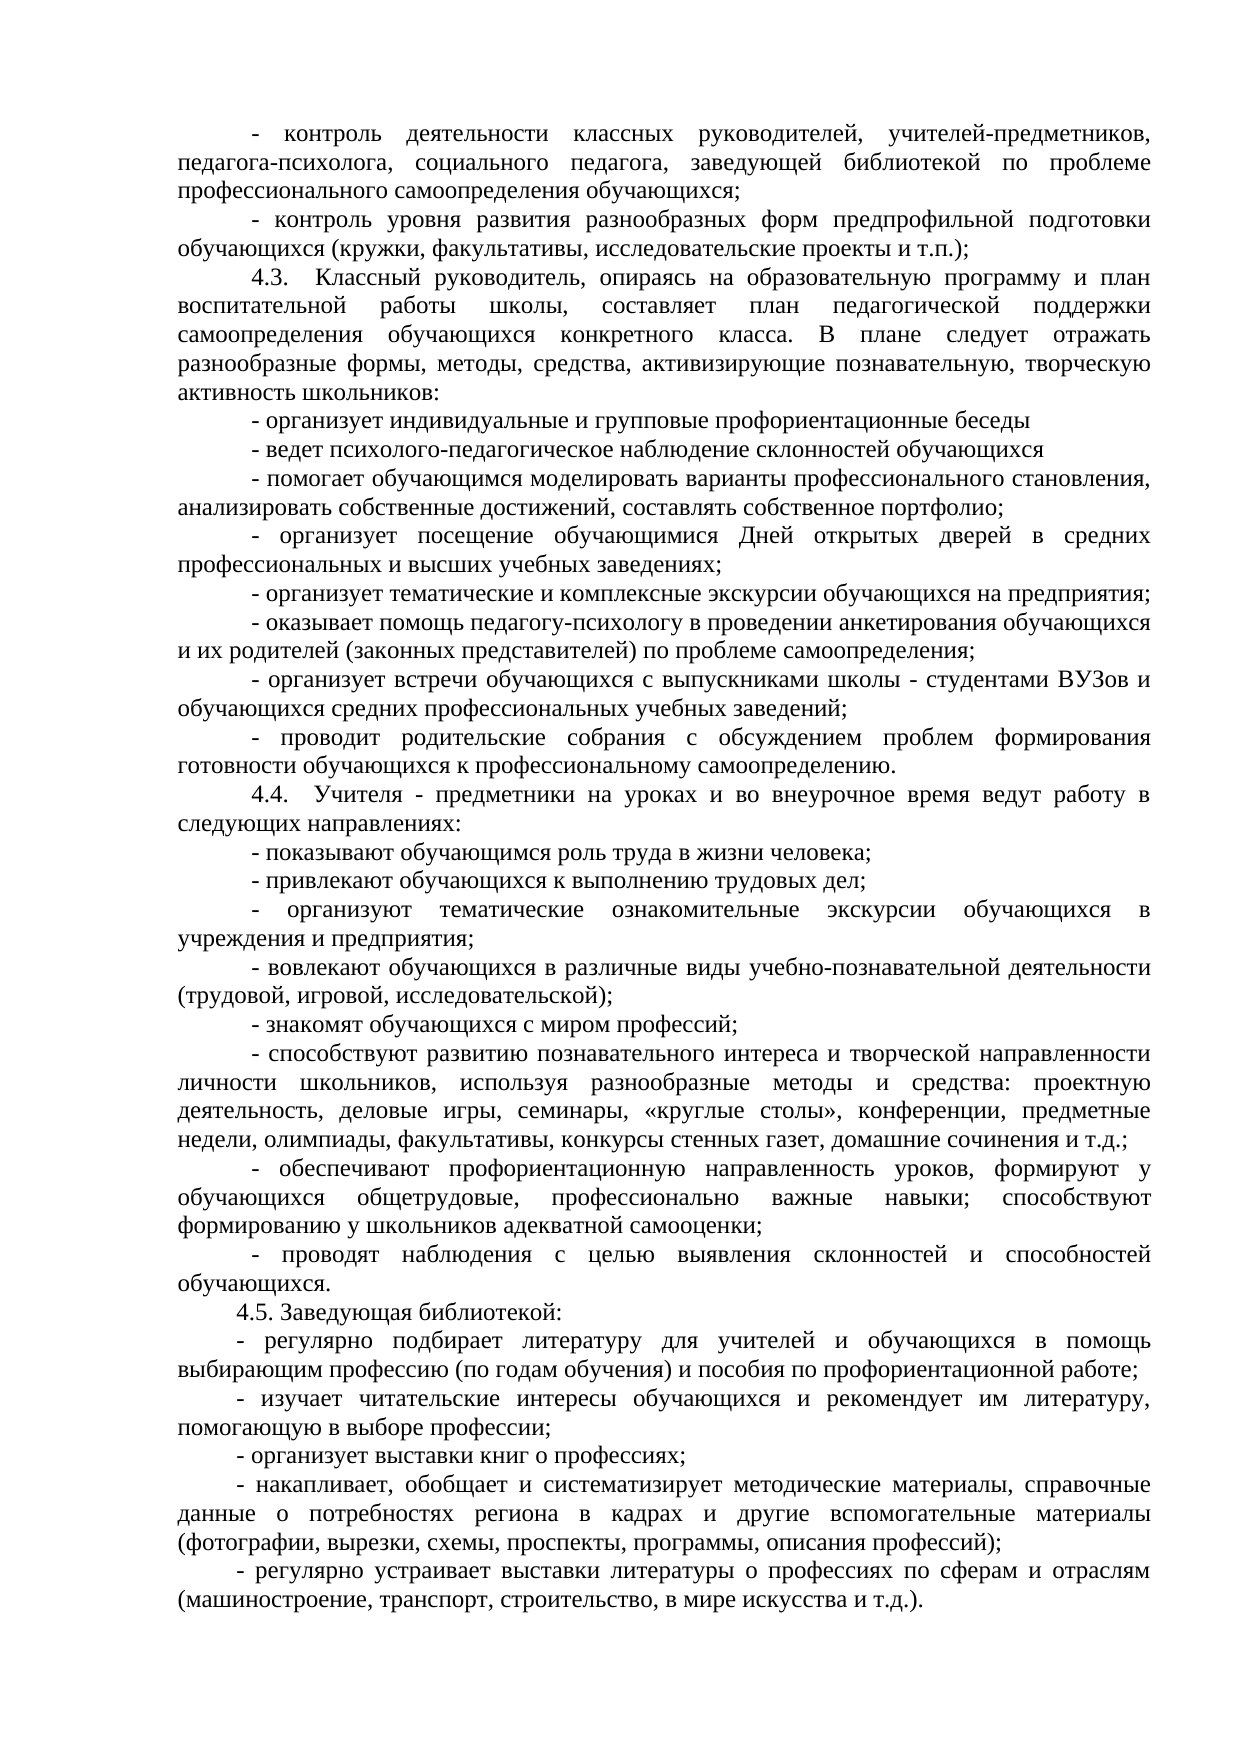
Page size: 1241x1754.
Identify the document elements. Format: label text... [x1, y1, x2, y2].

text 4.4. Учителя - предметники на уроках и во внеурочное время ведут работу в следующих направлениях: [177, 779, 1152, 837]
text 4.5. Заведующая библиотекой: [177, 1297, 1152, 1326]
text - обеспечивают профориентационную направленность уроков, формируют у обучающихся общетрудовые, профессионально важные навыки; способствуют формированию у школьников адекватной самооценки; [177, 1153, 1152, 1239]
text - организуют тематические ознакомительные экскурсии обучающихся в учреждения и предприятия; [177, 894, 1152, 952]
text - вовлекают обучающихся в различные виды учебно-познавательной деятельности (трудовой, игровой, исследовательской); [177, 952, 1152, 1009]
text - контроль деятельности классных руководителей, учителей-предметников, педагога-психолога, социального педагога, заведующей библиотекой по проблеме профессионального самоопределения обучающихся; [177, 118, 1152, 204]
text - организует выставки книг о профессиях; [177, 1441, 1152, 1469]
text - проводят наблюдения с целью выявления склонностей и способностей обучающихся. [177, 1239, 1152, 1297]
text - оказывает помощь педагогу-психологу в проведении анкетирования обучающихся и их родителей (законных представителей) по проблеме самоопределения; [177, 607, 1152, 664]
text - проводит родительские собрания с обсуждением проблем формирования готовности обучающихся к профессиональному самоопределению. [177, 722, 1152, 779]
text - организует посещение обучающимися Дней открытых дверей в средних профессиональных и высших учебных заведениях; [177, 521, 1152, 578]
text - накапливает, обобщает и систематизирует методические материалы, справочные данные о потребностях региона в кадрах и другие вспомогательные материалы (фотографии, вырезки, схемы, проспекты, программы, описания профессий); [177, 1469, 1152, 1556]
text - изучает читательские интересы обучающихся и рекомендует им литературу, помогающую в выборе профессии; [177, 1383, 1152, 1441]
text - ведет психолого-педагогическое наблюдение склонностей обучающихся [177, 434, 1152, 463]
text - показывают обучающимся роль труда в жизни человека; [177, 837, 1152, 866]
text - способствуют развитию познавательного интереса и творческой направленности личности школьников, используя разнообразные методы и средства: проектную деятельность, деловые игры, семинары, «круглые столы», конференции, предметные недели, олимпиады, факультативы, конкурсы стенных газет, домашние сочинения и т.д.; [177, 1038, 1152, 1153]
text - привлекают обучающихся к выполнению трудовых дел; [177, 866, 1152, 894]
text - организует встречи обучающихся с выпускниками школы - студентами ВУЗов и обучающихся средних профессиональных учебных заведений; [177, 664, 1152, 722]
text - контроль уровня развития разнообразных форм предпрофильной подготовки обучающихся (кружки, факультативы, исследовательские проекты и т.п.); [177, 204, 1152, 262]
text - регулярно устраивает выставки литературы о профессиях по сферам и отраслям (машиностроение, транспорт, строительство, в мире искусства и т.д.). [177, 1556, 1152, 1613]
text 4.3. Классный руководитель, опираясь на образовательную программу и план воспитательной работы школы, составляет план педагогической поддержки самоопределения обучающихся конкретного класса. В плане следует отражать разнообразные формы, методы, средства, активизирующие познавательную, творческую активность школьников: [177, 262, 1152, 406]
text - регулярно подбирает литературу для учителей и обучающихся в помощь выбирающим профессию (по годам обучения) и пособия по профориентационной работе; [177, 1326, 1152, 1383]
text - знакомят обучающихся с миром профессий; [177, 1009, 1152, 1038]
text - помогает обучающимся моделировать варианты профессионального становления, анализировать собственные достижений, составлять собственное портфолио; [177, 463, 1152, 521]
text - организует индивидуальные и групповые профориентационные беседы [177, 406, 1152, 434]
text - организует тематические и комплексные экскурсии обучающихся на предприятия; [177, 578, 1152, 607]
